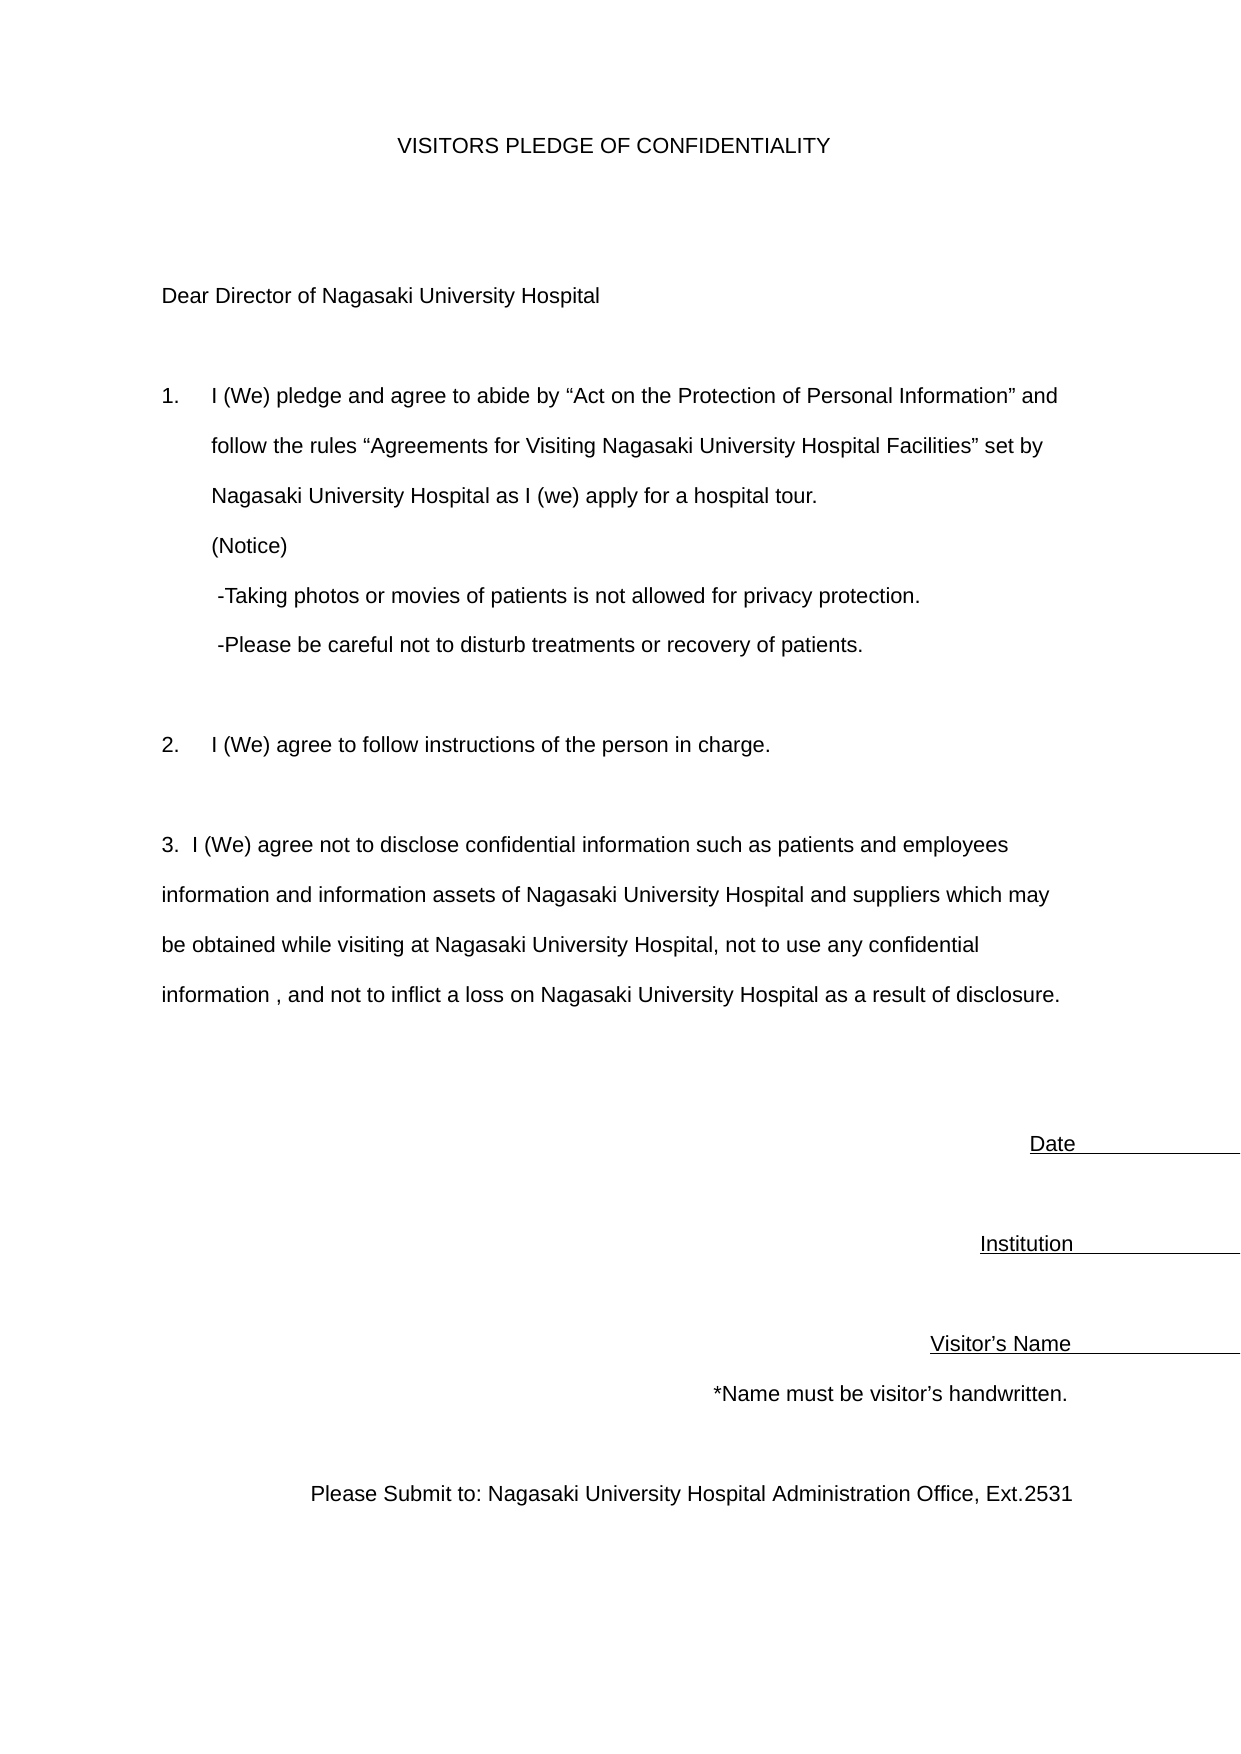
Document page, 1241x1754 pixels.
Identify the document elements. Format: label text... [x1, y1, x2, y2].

text VISITORS PLEDGE OF CONFIDENTIALITY [161, 121, 1079, 171]
list -Please be careful not to disturb treatments or recovery of patients. [199, 620, 1079, 670]
list I (We) pledge and agree to abide by “Act on the Protection of Personal Information” and follow the rules “Agreements for Visiting Nagasaki University Hospital Facilities” set by Nagasaki University Hospital as I (we) apply for a hospital tour. [161, 371, 1079, 520]
text 3. I (We) agree not to disclose confidential information such as patients and employees information and information assets of Nagasaki University Hospital and suppliers which may be obtained while visiting at Nagasaki University Hospital, not to use any confidential information , and not to inflict a loss on Nagasaki University Hospital as a result of disclosure. [161, 820, 1079, 1019]
text Date [161, 1119, 1079, 1169]
list -Taking photos or movies of patients is not allowed for privacy protection. [199, 570, 1079, 620]
text Dear Director of Nagasaki University Hospital [161, 271, 1079, 321]
text Institution [161, 1219, 1079, 1269]
text *Name must be visitor’s handwritten. [161, 1368, 1079, 1418]
text Visitor’s Name [161, 1319, 1079, 1368]
list I (We) agree to follow instructions of the person in charge. [161, 720, 1079, 770]
list (Notice) [199, 520, 1079, 570]
text Please Submit to: Nagasaki University Hospital Administration Office, Ext.2531 [161, 1468, 1079, 1518]
